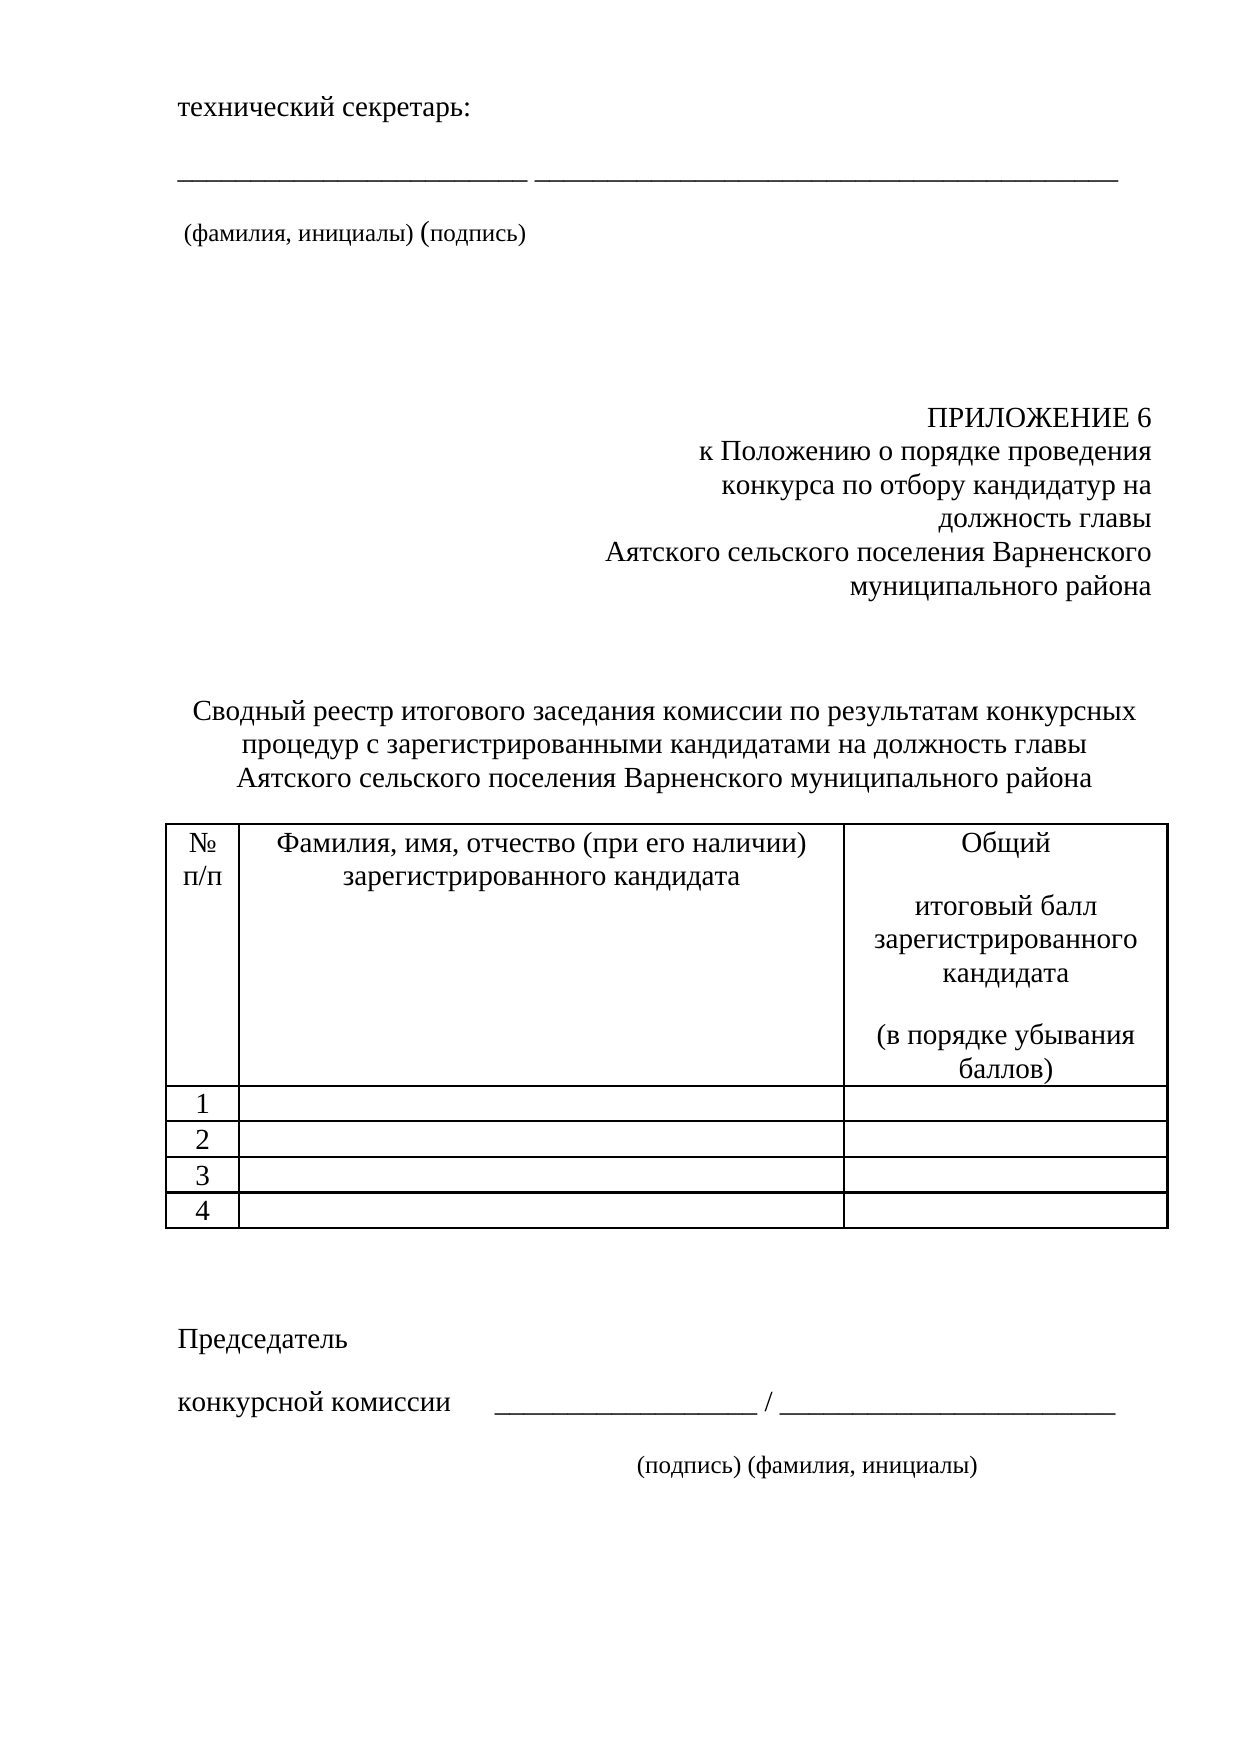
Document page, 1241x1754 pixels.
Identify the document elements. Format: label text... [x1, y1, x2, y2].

table_cell [240, 1194, 843, 1227]
table_header Фамилия, имя, отчество (при его наличии) зарегистрированного кандидата [240, 825, 843, 1084]
text Председатель [177, 1321, 1152, 1354]
table_cell [240, 1122, 843, 1156]
table_cell [845, 1194, 1166, 1227]
text должность главы [591, 501, 1152, 534]
table_cell [845, 1087, 1166, 1120]
text к Положению о порядке проведения [591, 433, 1152, 467]
table_header № п/п [167, 825, 238, 1084]
table_cell [845, 1122, 1166, 1156]
table_cell [240, 1158, 843, 1191]
text ________________________ ________________________________________ [177, 151, 1152, 185]
table_cell [845, 1158, 1166, 1191]
text конкурса по отбору кандидатур на [591, 467, 1152, 501]
text Сводный реестр итогового заседания комиссии по результатам конкурсных процедур с зарегистрированными кандидатами на должность главы Аятского сельского поселения Варненского муниципального района [177, 693, 1152, 794]
table_header Общий итоговый балл зарегистрированного кандидата (в порядке убывания баллов) [845, 825, 1166, 1084]
text Аятского сельского поселения Варненского муниципального района [591, 534, 1152, 601]
text (подпись) (фамилия, инициалы) [177, 1446, 1152, 1480]
table_cell [240, 1087, 843, 1120]
text конкурсной комиссии __________________ / _______________________ [177, 1384, 1152, 1417]
table_cell 3 [167, 1158, 238, 1191]
table_cell 4 [167, 1194, 238, 1227]
text технический секретарь: [177, 89, 1152, 122]
table_cell 1 [167, 1087, 238, 1120]
text ПРИЛОЖЕНИЕ 6 [177, 400, 1152, 433]
table_cell 2 [167, 1122, 238, 1156]
text (фамилия, инициалы) (подпись) [177, 214, 1152, 248]
